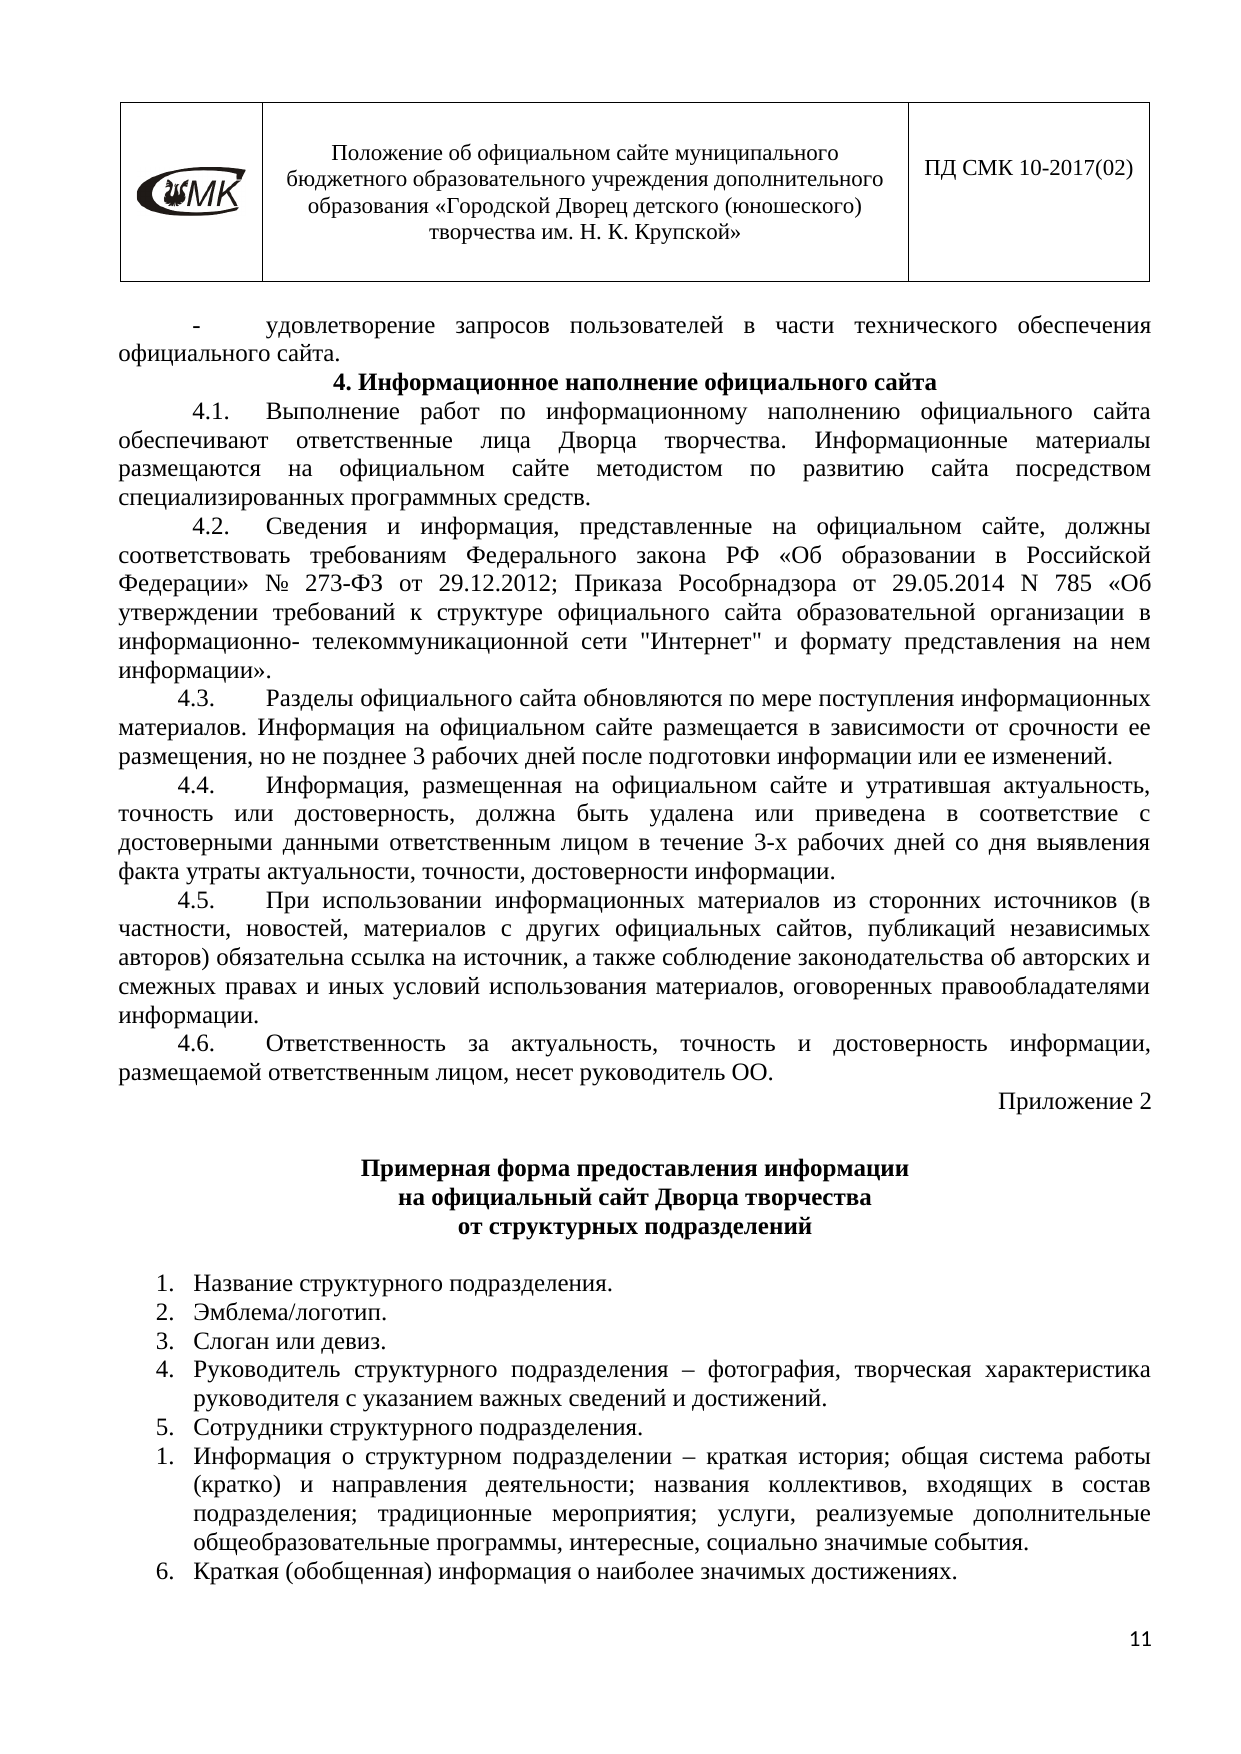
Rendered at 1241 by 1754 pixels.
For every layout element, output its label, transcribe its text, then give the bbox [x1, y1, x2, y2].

list Название структурного подразделения. [156, 1268, 1152, 1297]
text - удовлетворение запросов пользователей в части технического обеспечения официального сайта. [118, 310, 1152, 367]
text 4.1. Выполнение работ по информационному наполнению официального сайта обеспечивают ответственные лица Дворца творчества. Информационные материалы размещаются на официальном сайте методистом по развитию сайта посредством специализированных программных средств. [118, 396, 1152, 511]
text 4.6. Ответственность за актуальность, точность и достоверность информации, размещаемой ответственным лицом, несет руководитель ОО. [118, 1028, 1152, 1086]
list Информация о структурном подразделении – краткая история; общая система работы (кратко) и направления деятельности; названия коллективов, входящих в состав подразделения; традиционные мероприятия; услуги, реализуемые дополнительные общеобразовательные программы, интересные, социально значимые события. [156, 1441, 1152, 1556]
text 4. Информационное наполнение официального сайта [118, 367, 1152, 396]
text 4.3. Разделы официального сайта обновляются по мере поступления информационных материалов. Информация на официальном сайте размещается в зависимости от срочности ее размещения, но не позднее 3 рабочих дней после подготовки информации или ее изменений. [118, 683, 1152, 770]
list Руководитель структурного подразделения – фотография, творческая характеристика руководителя с указанием важных сведений и достижений. [156, 1354, 1152, 1412]
text 4.5. При использовании информационных материалов из сторонних источников (в частности, новостей, материалов с других официальных сайтов, публикаций независимых авторов) обязательна ссылка на источник, а также соблюдение законодательства об авторских и смежных правах и иных условий использования материалов, оговоренных правообладателями информации. [118, 885, 1152, 1028]
list Слоган или девиз. [156, 1326, 1152, 1354]
text Примерная форма предоставления информации [118, 1153, 1152, 1182]
picture [136, 167, 246, 216]
list Сотрудники структурного подразделения. [156, 1412, 1152, 1441]
text на официальный сайт Дворца творчества [118, 1182, 1152, 1211]
list Краткая (обобщенная) информация о наиболее значимых достижениях. [156, 1556, 1152, 1584]
text 4.4. Информация, размещенная на официальном сайте и утратившая актуальность, точность или достоверность, должна быть удалена или приведена в соответствие с достоверными данными ответственным лицом в течение 3-х рабочих дней со дня выявления факта утраты актуальности, точности, достоверности информации. [118, 770, 1152, 885]
text от структурных подразделений [118, 1211, 1152, 1239]
text 4.2. Сведения и информация, представленные на официальном сайте, должны соответствовать требованиям Федерального закона РФ «Об образовании в Российской Федерации» № 273-ФЗ от 29.12.2012; Приказа Рособрнадзора от 29.05.2014 N 785 «Об утверждении требований к структуре официального сайта образовательной организации в информационно- телекоммуникационной сети "Интернет" и формату представления на нем информации». [118, 511, 1152, 683]
text Приложение 2 [118, 1086, 1152, 1115]
list Эмблема/логотип. [156, 1297, 1152, 1326]
